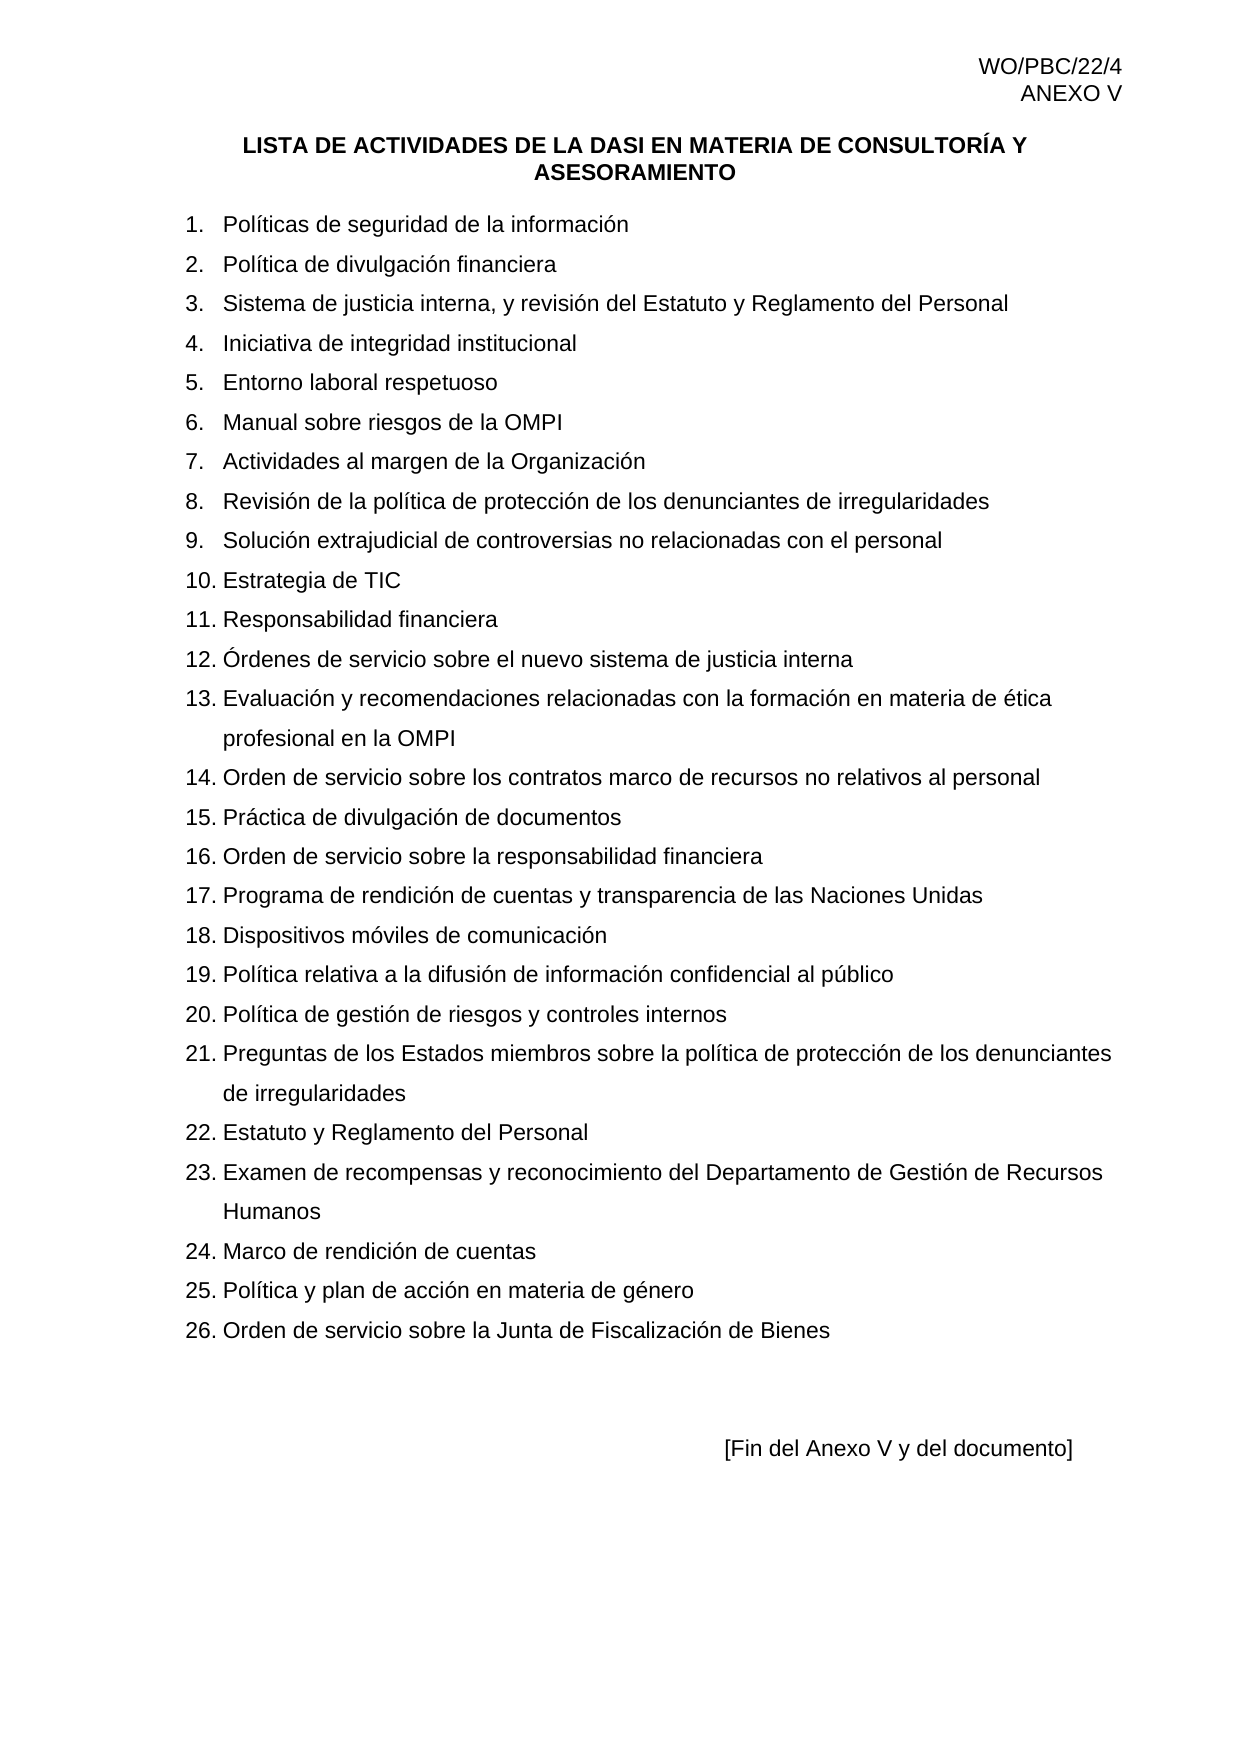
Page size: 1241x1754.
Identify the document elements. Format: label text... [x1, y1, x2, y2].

list Revisión de la política de protección de los denunciantes de irregularidades [185, 488, 1122, 514]
list Política relativa a la difusión de información confidencial al público [185, 961, 1122, 988]
text [Fin del Anexo V y del documento] [724, 1435, 1122, 1461]
list Manual sobre riesgos de la OMPI [185, 409, 1122, 435]
list Orden de servicio sobre los contratos marco de recursos no relativos al personal [185, 764, 1122, 790]
list Órdenes de servicio sobre el nuevo sistema de justicia interna [185, 646, 1122, 672]
list Marco de rendición de cuentas [185, 1238, 1122, 1264]
list Entorno laboral respetuoso [185, 369, 1122, 396]
list Preguntas de los Estados miembros sobre la política de protección de los denunciantes de irregularidades [185, 1040, 1122, 1106]
list Estrategia de TIC [185, 567, 1122, 593]
list Examen de recompensas y reconocimiento del Departamento de Gestión de Recursos Humanos [185, 1159, 1122, 1224]
list Responsabilidad financiera [185, 606, 1122, 632]
list Iniciativa de integridad institucional [185, 330, 1122, 356]
list Política de divulgación financiera [185, 251, 1122, 277]
list Práctica de divulgación de documentos [185, 803, 1122, 830]
list Evaluación y recomendaciones relacionadas con la formación en materia de ética profesional en la OMPI [185, 685, 1122, 751]
list Política de gestión de riesgos y controles internos [185, 1001, 1122, 1027]
list Política y plan de acción en materia de género [185, 1277, 1122, 1303]
list Actividades al margen de la Organización [185, 448, 1122, 474]
list Orden de servicio sobre la Junta de Fiscalización de Bienes [185, 1317, 1122, 1343]
list Programa de rendición de cuentas y transparencia de las Naciones Unidas [185, 882, 1122, 909]
list Orden de servicio sobre la responsabilidad financiera [185, 843, 1122, 869]
list Políticas de seguridad de la información [185, 211, 1122, 238]
text LISTA DE ACTIVIDADES DE LA DASI EN MATERIA DE CONSULTORÍA Y ASESORAMIENTO [148, 132, 1122, 185]
list Solución extrajudicial de controversias no relacionadas con el personal [185, 527, 1122, 553]
list Estatuto y Reglamento del Personal [185, 1119, 1122, 1146]
list Dispositivos móviles de comunicación [185, 922, 1122, 948]
list Sistema de justicia interna, y revisión del Estatuto y Reglamento del Personal [185, 290, 1122, 317]
